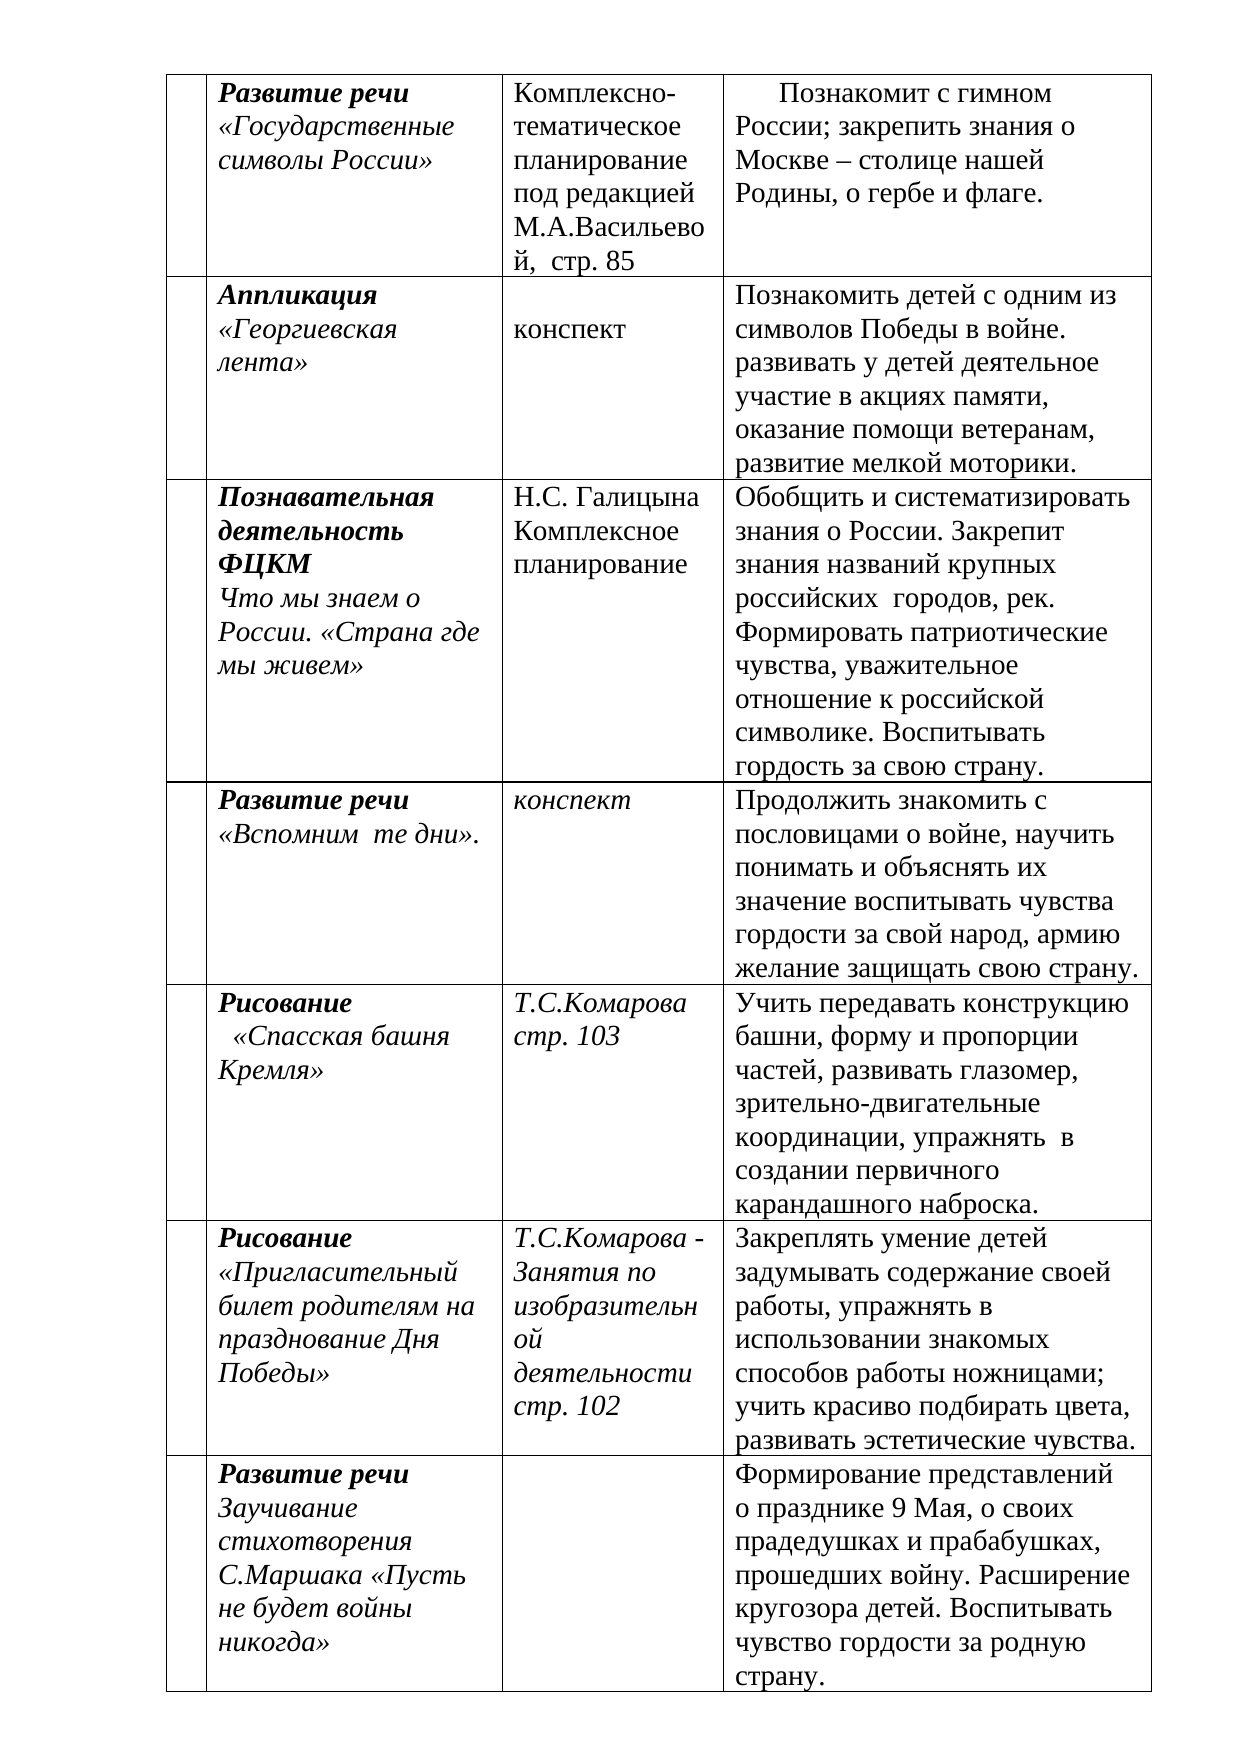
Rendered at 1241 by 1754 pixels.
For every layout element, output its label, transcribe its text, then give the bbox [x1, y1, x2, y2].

table_cell [167, 1221, 206, 1455]
table_cell Познавательная деятельность ФЦКМ Что мы знаем о России. «Страна где мы живем» [207, 480, 502, 781]
table_cell Развитие речи Заучивание стихотворения С.Маршака «Пусть не будет войны никогда» [207, 1456, 502, 1691]
table_cell Н.С. Галицына Комплексное планирование [503, 480, 723, 781]
table_cell [167, 277, 206, 478]
table_cell Рисование «Пригласительный билет родителям на празднование Дня Победы» [207, 1221, 502, 1455]
table_cell конспект [503, 783, 723, 984]
table_cell Рисование «Спасская башня Кремля» [207, 985, 502, 1219]
table_cell Обобщить и систематизировать знания о России. Закрепит знания названий крупных российских городов, рек. Формировать патриотические чувства, уважительное отношение к российской символике. Воспитывать гордость за свою страну. [724, 480, 1151, 781]
table_cell [167, 1456, 206, 1691]
table_cell конспект [503, 277, 723, 478]
table_cell [167, 783, 206, 984]
table_cell [503, 1456, 723, 1691]
table_cell Развитие речи «Государственные символы России» [207, 75, 502, 276]
table_cell Т.С.Комарова стр. 103 [503, 985, 723, 1219]
table_cell Учить передавать конструкцию башни, форму и пропорции частей, развивать глазомер, зрительно-двигательные координации, упражнять в создании первичного карандашного наброска. [724, 985, 1151, 1219]
table_cell Аппликация «Георгиевская лента» [207, 277, 502, 478]
table_cell [167, 75, 206, 276]
table_cell [167, 985, 206, 1219]
table_cell [167, 480, 206, 781]
table_cell Развитие речи «Вспомним те дни». [207, 783, 502, 984]
table_cell Комплексно-тематическое планирование под редакцией М.А.Васильевой, стр. 85 [503, 75, 723, 276]
table_cell Формирование представлений о празднике 9 Мая, о своих прадедушках и прабабушках, прошедших войну. Расширение кругозора детей. Воспитывать чувство гордости за родную страну. [724, 1456, 1151, 1691]
table_cell Познакомит с гимном России; закрепить знания о Москве – столице нашей Родины, о гербе и флаге. [724, 75, 1151, 276]
table_cell Закреплять умение детей задумывать содержание своей работы, упражнять в использовании знакомых способов работы ножницами; учить красиво подбирать цвета, развивать эстетические чувства. [724, 1221, 1151, 1455]
table_cell Познакомить детей с одним из символов Победы в войне. развивать у детей деятельное участие в акциях памяти, оказание помощи ветеранам, развитие мелкой моторики. [724, 277, 1151, 478]
table_cell Т.С.Комарова - Занятия по изобразительной деятельности стр. 102 [503, 1221, 723, 1455]
table_cell Продолжить знакомить с пословицами о войне, научить понимать и объяснять их значение воспитывать чувства гордости за свой народ, армию желание защищать свою страну. [724, 783, 1151, 984]
